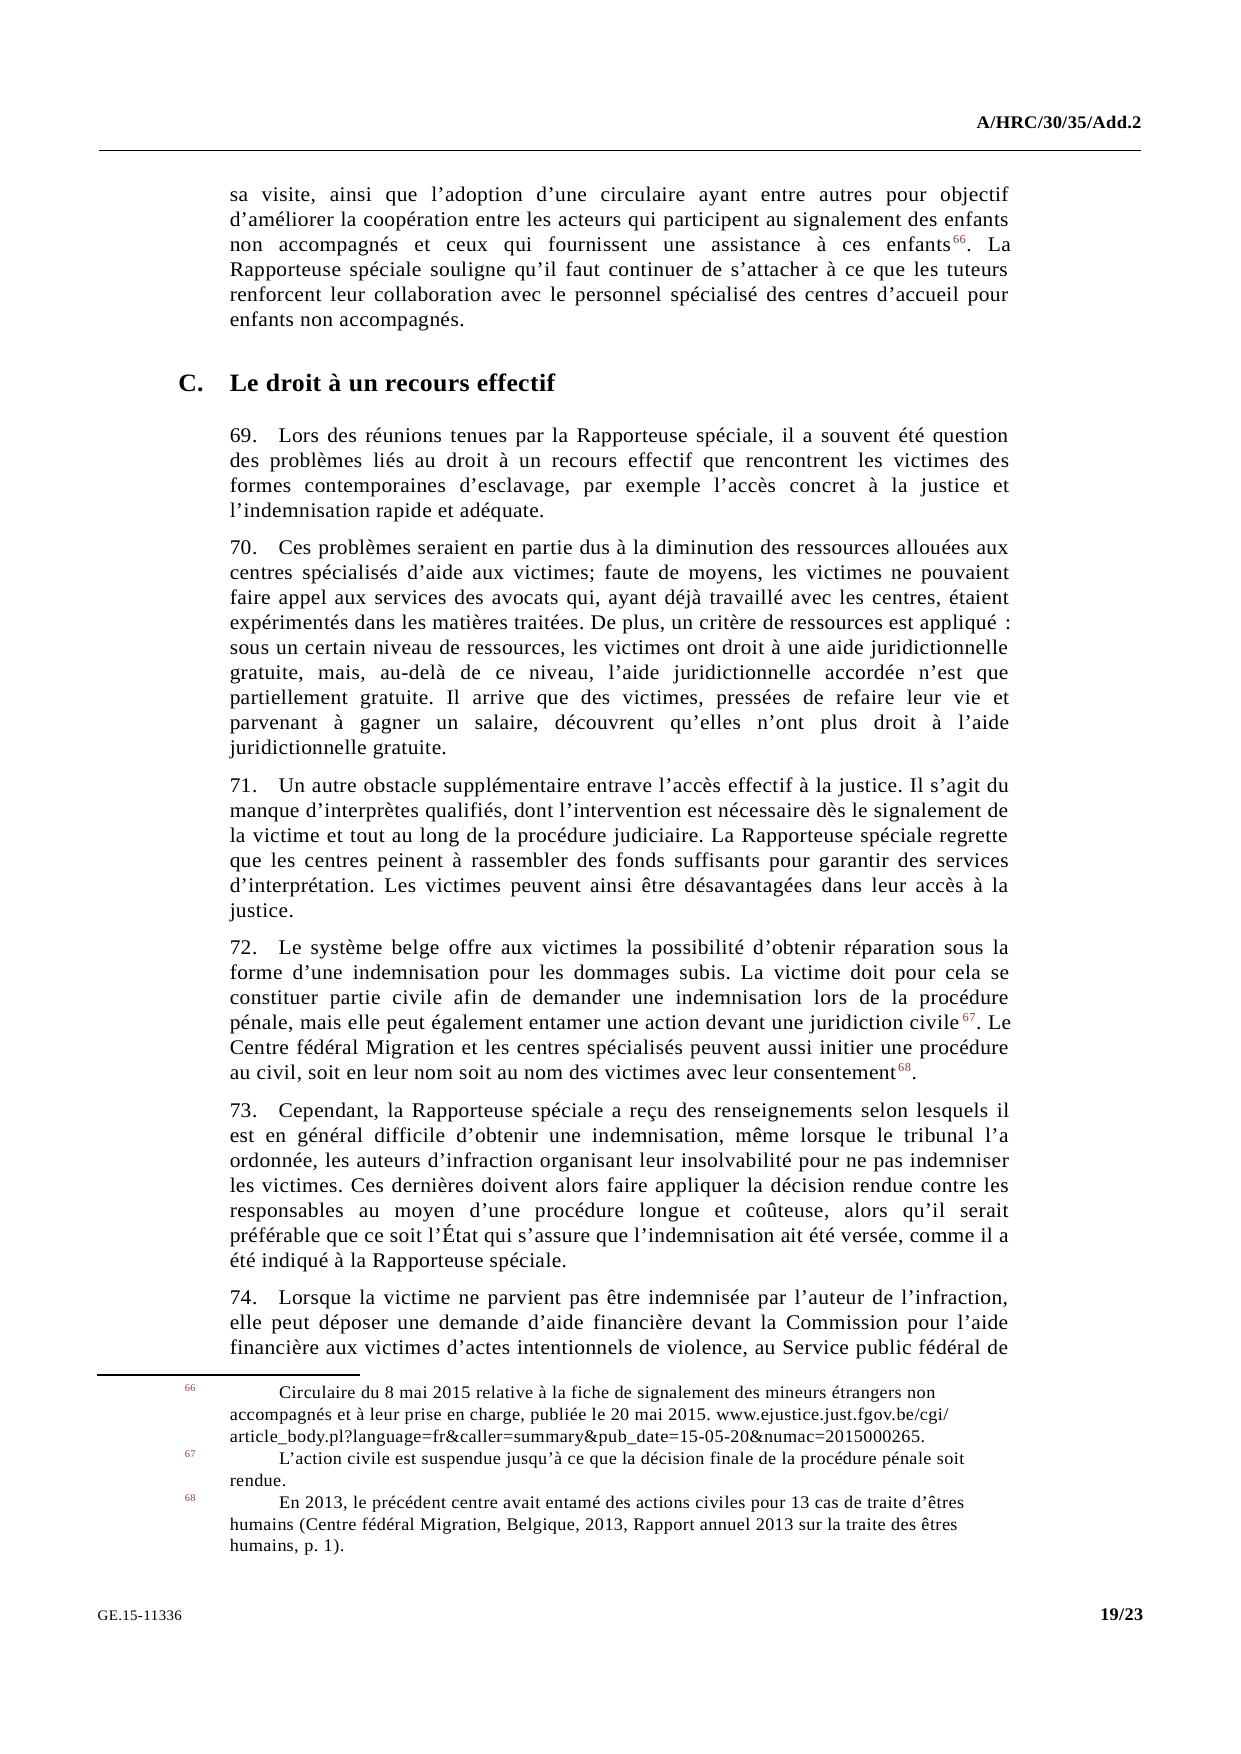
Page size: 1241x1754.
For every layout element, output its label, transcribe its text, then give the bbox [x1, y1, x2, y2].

list Un autre obstacle supplémentaire entrave l’accès effectif à la justice. Il s’agit du manque d’interprètes qualifiés, dont l’intervention est nécessaire dès le signalement de la victime et tout au long de la procédure judiciaire. La Rapporteuse spéciale regrette que les centres peinent à rassembler des fonds suffisants pour garantir des services d’interprétation. Les victimes peuvent ainsi être désavantagées dans leur accès à la justice. [229, 772, 1011, 922]
text C. Le droit à un recours effectif [97, 369, 1011, 397]
list Lors des réunions tenues par la Rapporteuse spéciale, il a souvent été question des problèmes liés au droit à un recours effectif que rencontrent les victimes des formes contemporaines d’esclavage, par exemple l’accès concret à la justice et l’indemnisation rapide et adéquate. [229, 422, 1011, 522]
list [229, 181, 1011, 331]
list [229, 1284, 1011, 1359]
list Ces problèmes seraient en partie dus à la diminution des ressources allouées aux centres spécialisés d’aide aux victimes; faute de moyens, les victimes ne pouvaient faire appel aux services des avocats qui, ayant déjà travaillé avec les centres, étaient expérimentés dans les matières traitées. De plus, un critère de ressources est appliqué : sous un certain niveau de ressources, les victimes ont droit à une aide juridictionnelle gratuite, mais, au-delà de ce niveau, l’aide juridictionnelle accordée n’est que partiellement gratuite. Il arrive que des victimes, pressées de refaire leur vie et parvenant à gagner un salaire, découvrent qu’elles n’ont plus droit à l’aide juridictionnelle gratuite. [229, 534, 1011, 759]
list Cependant, la Rapporteuse spéciale a reçu des renseignements selon lesquels il est en général difficile d’obtenir une indemnisation, même lorsque le tribunal l’a ordonnée, les auteurs d’infraction organisant leur insolvabilité pour ne pas indemniser les victimes. Ces dernières doivent alors faire appliquer la décision rendue contre les responsables au moyen d’une procédure longue et coûteuse, alors qu’il serait préférable que ce soit l’État qui s’assure que l’indemnisation ait été versée, comme il a été indiqué à la Rapporteuse spéciale. [229, 1097, 1011, 1272]
list Le système belge offre aux victimes la possibilité d’obtenir réparation sous la forme d’une indemnisation pour les dommages subis. La victime doit pour cela se constituer partie civile afin de demander une indemnisation lors de la procédure pénale, mais elle peut également entamer une action devant une juridiction civile. Le Centre fédéral Migration et les centres spécialisés peuvent aussi initier une procédure au civil, soit en leur nom soit au nom des victimes avec leur consentement. [229, 934, 1011, 1084]
